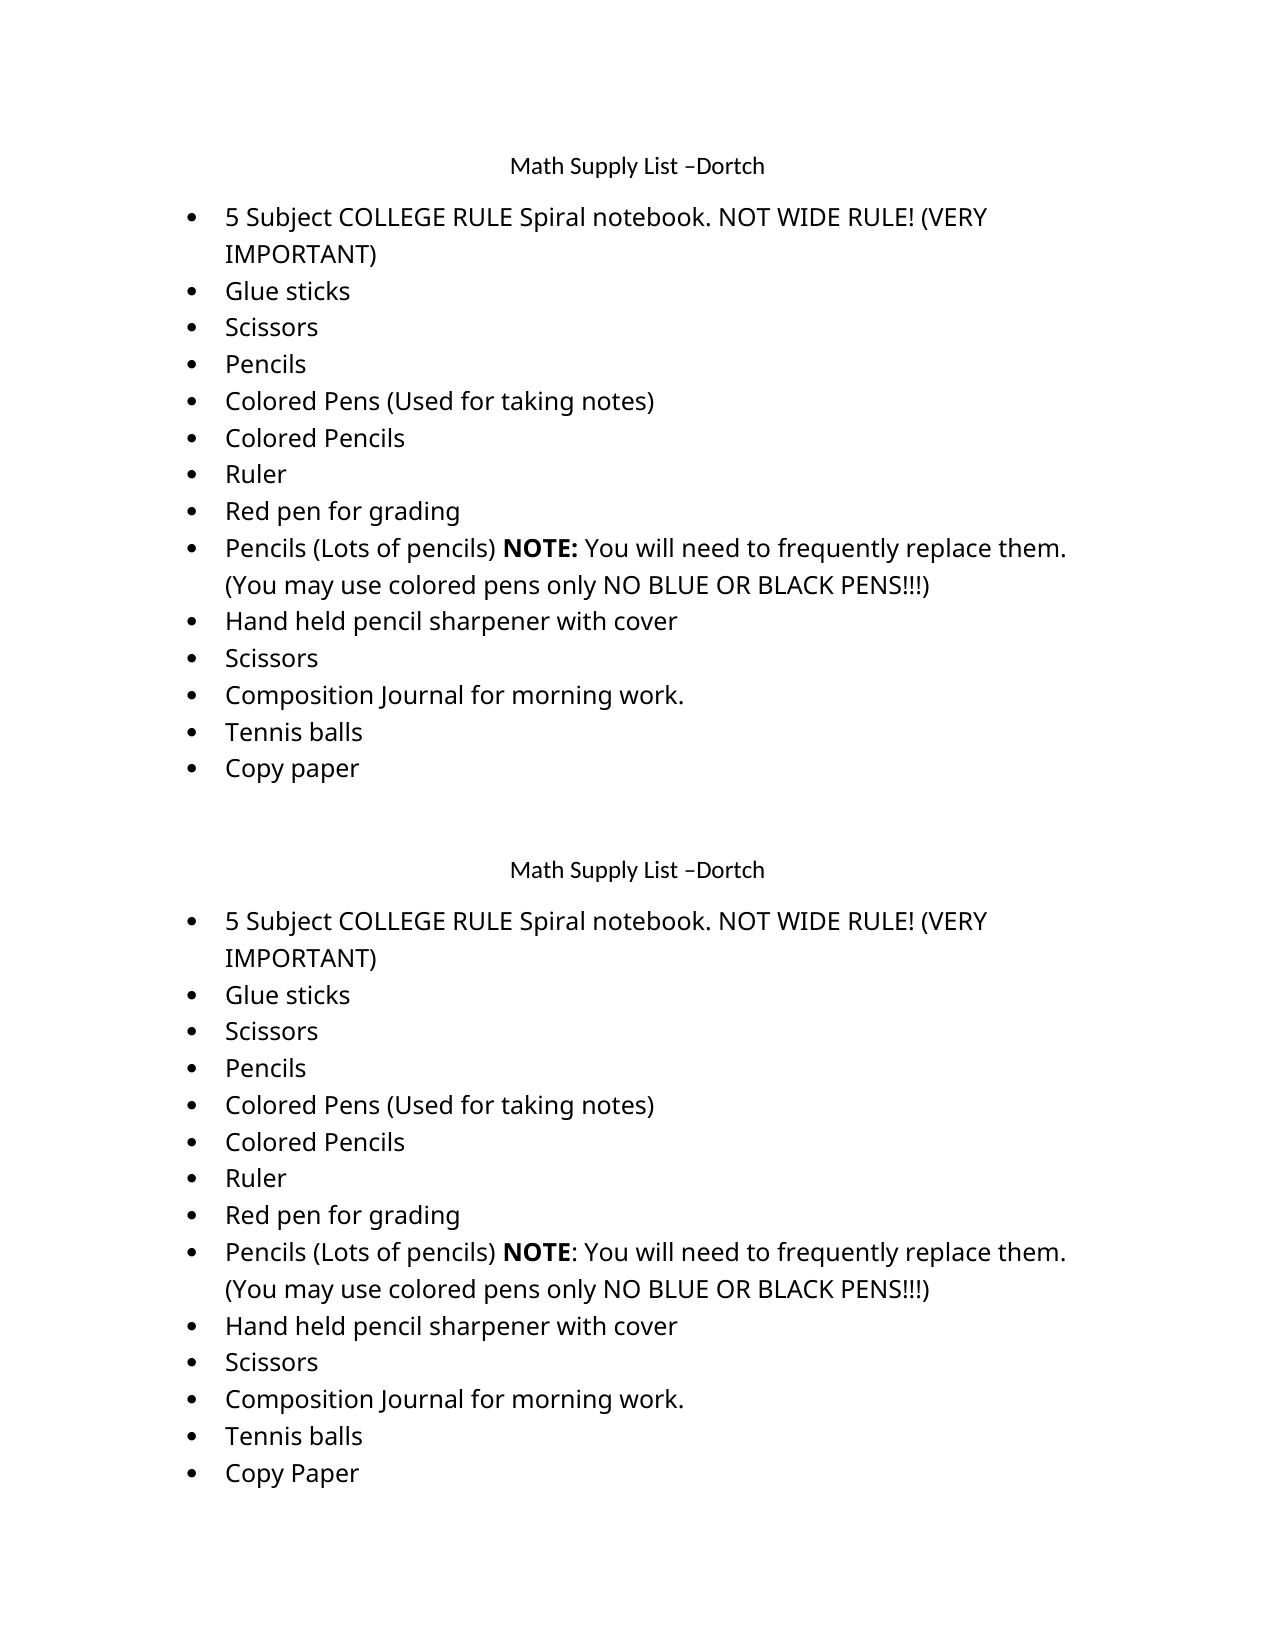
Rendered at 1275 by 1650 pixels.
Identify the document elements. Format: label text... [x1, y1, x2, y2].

list Scissors [187, 310, 1125, 344]
list 5 Subject COLLEGE RULE Spiral notebook. NOT WIDE RULE! (VERY IMPORTANT) [187, 199, 1125, 270]
list Hand held pencil sharpener with cover [187, 604, 1125, 638]
list 5 Subject COLLEGE RULE Spiral notebook. NOT WIDE RULE! (VERY IMPORTANT) [187, 904, 1125, 974]
list (You may use colored pens only NO BLUE OR BLACK PENS!!!) [225, 567, 1125, 601]
list Colored Pens (Used for taking notes) [187, 1088, 1125, 1122]
list Scissors [187, 1345, 1125, 1379]
list Composition Journal for morning work. [187, 1382, 1125, 1416]
list Ruler [187, 1161, 1125, 1195]
list Tennis balls [187, 714, 1125, 748]
list Pencils [187, 1051, 1125, 1085]
list Copy Paper [187, 1455, 1125, 1489]
list Colored Pencils [187, 420, 1125, 454]
list Pencils [187, 347, 1125, 381]
list Ruler [187, 457, 1125, 491]
list Pencils (Lots of pencils) NOTE: You will need to frequently replace them. [187, 531, 1125, 564]
text Math Supply List –Dortch [150, 150, 1125, 181]
list Colored Pencils [187, 1124, 1125, 1158]
list Red pen for grading [187, 1198, 1125, 1232]
list Copy paper [187, 751, 1125, 785]
list Scissors [187, 1014, 1125, 1048]
list Glue sticks [187, 977, 1125, 1011]
list (You may use colored pens only NO BLUE OR BLACK PENS!!!) [225, 1271, 1125, 1306]
list Composition Journal for morning work. [187, 678, 1125, 712]
list Tennis balls [187, 1418, 1125, 1453]
list Pencils (Lots of pencils) NOTE: You will need to frequently replace them. [187, 1235, 1125, 1269]
list Scissors [187, 641, 1125, 675]
text Math Supply List –Dortch [150, 854, 1125, 885]
list Glue sticks [187, 273, 1125, 307]
list Colored Pens (Used for taking notes) [187, 383, 1125, 417]
list Red pen for grading [187, 494, 1125, 528]
list Hand held pencil sharpener with cover [187, 1308, 1125, 1342]
